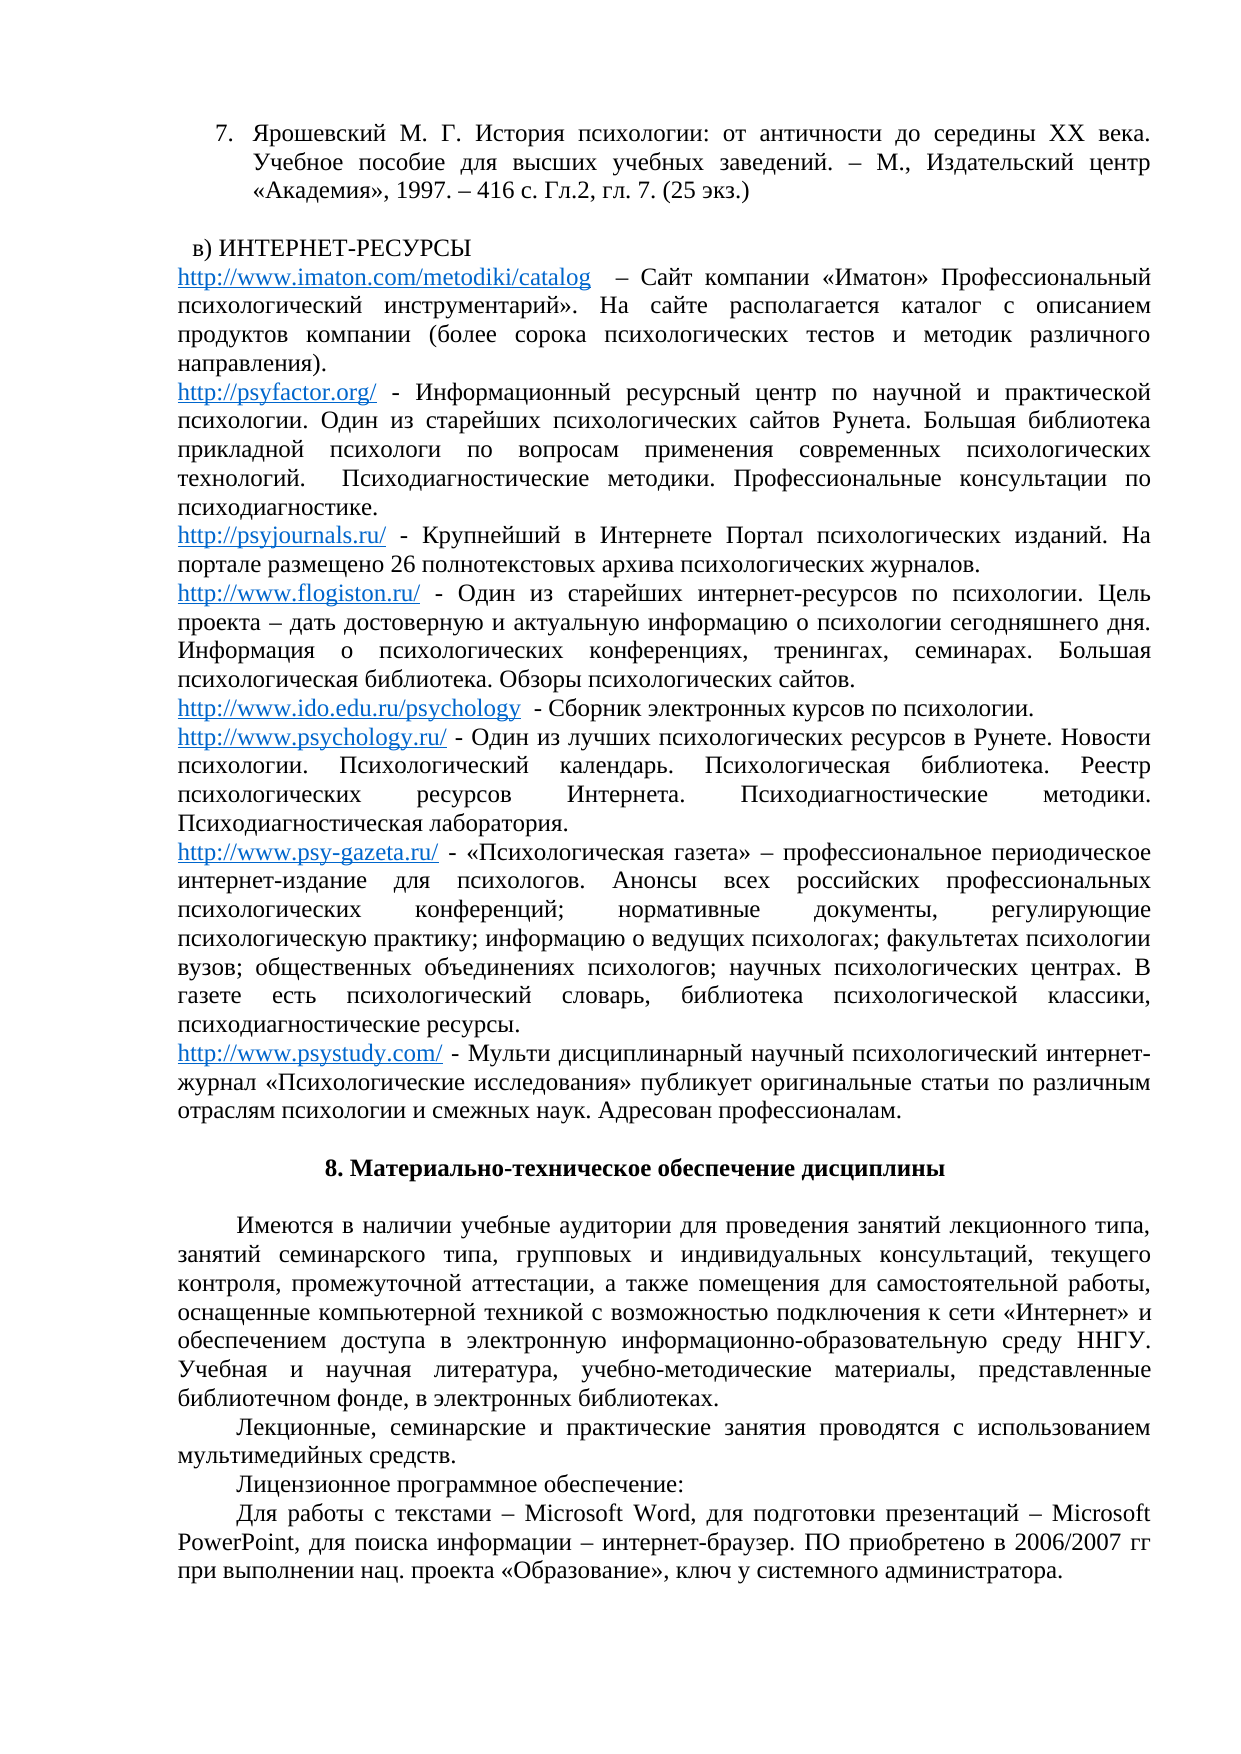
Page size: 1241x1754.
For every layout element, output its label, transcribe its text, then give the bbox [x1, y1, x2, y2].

text http://www.psystudy.com/ - Мульти дисциплинарный научный психологический интернет-журнал «Психологические исследования» публикует оригинальные статьи по различным отраслям психологии и смежных наук. Адресован профессионалам. [177, 1038, 1152, 1124]
list Ярошевский М. Г. История психологии: от античности до середины XX века. Учебное пособие для высших учебных заведений. – М., Издательский центр «Академия», 1997. – 416 с. Гл.2, гл. 7. (25 экз.) [215, 118, 1152, 204]
text 8. Материально-техническое обеспечение дисциплины [118, 1153, 1152, 1182]
text Лицензионное программное обеспечение: [177, 1469, 1152, 1498]
text http://www.psy-gazeta.ru/ - «Психологическая газета» – профессиональное периодическое интернет-издание для психологов. Анонсы всех российских профессиональных психологических конференций; нормативные документы, регулирующие психологическую практику; информацию о ведущих психологах; факультетах психологии вузов; общественных объединениях психологов; научных психологических центрах. В газете есть психологический словарь, библиотека психологической классики, психодиагностические ресурсы. [177, 837, 1152, 1038]
text http://www.flogiston.ru/ - Один из старейших интернет-ресурсов по психологии. Цель проекта – дать достоверную и актуальную информацию о психологии сегодняшнего дня. Информация о психологических конференциях, тренингах, семинарах. Большая психологическая библиотека. Обзоры психологических сайтов. [177, 578, 1152, 693]
text в) ИНТЕРНЕТ-РЕСУРСЫ [118, 233, 1152, 262]
text http://www.psychology.ru/ - Один из лучших психологических ресурсов в Рунете. Новости психологии. Психологический календарь. Психологическая библиотека. Реестр психологических ресурсов Интернета. Психодиагностические методики. Психодиагностическая лаборатория. [177, 722, 1152, 837]
text http://psyfactor.org/ - Информационный ресурсный центр по научной и практической психологии. Один из старейших психологических сайтов Рунета. Большая библиотека прикладной психологи по вопросам применения современных психологических технологий. Психодиагностические методики. Профессиональные консультации по психодиагностике. [177, 377, 1152, 521]
text Для работы с текстами – Microsoft Word, для подготовки презентаций – Microsoft PowerPoint, для поиска информации – интернет-браузер. ПО приобретено в 2006/2007 гг при выполнении нац. проекта «Образование», ключ у системного администратора. [177, 1498, 1152, 1584]
text http://www.ido.edu.ru/psychology - Сборник электронных курсов по психологии. [177, 693, 1152, 722]
text http://www.imaton.com/metodiki/catalog – Сайт компании «Иматон» Профессиональный психологический инструментарий». На сайте располагается каталог с описанием продуктов компании (более сорока психологических тестов и методик различного направления). [177, 262, 1152, 377]
text Лекционные, семинарские и практические занятия проводятся с использованием мультимедийных средств. [177, 1412, 1152, 1469]
text Имеются в наличии учебные аудитории для проведения занятий лекционного типа, занятий семинарского типа, групповых и индивидуальных консультаций, текущего контроля, промежуточной аттестации, а также помещения для самостоятельной работы, оснащенные компьютерной техникой с возможностью подключения к сети «Интернет» и обеспечением доступа в электронную информационно-образовательную среду ННГУ. Учебная и научная литература, учебно-методические материалы, представленные библиотечном фонде, в электронных библиотеках. [177, 1211, 1152, 1412]
text http://psyjournals.ru/ - Крупнейший в Интернете Портал психологических изданий. На портале размещено 26 полнотекстовых архива психологических журналов. [177, 521, 1152, 578]
